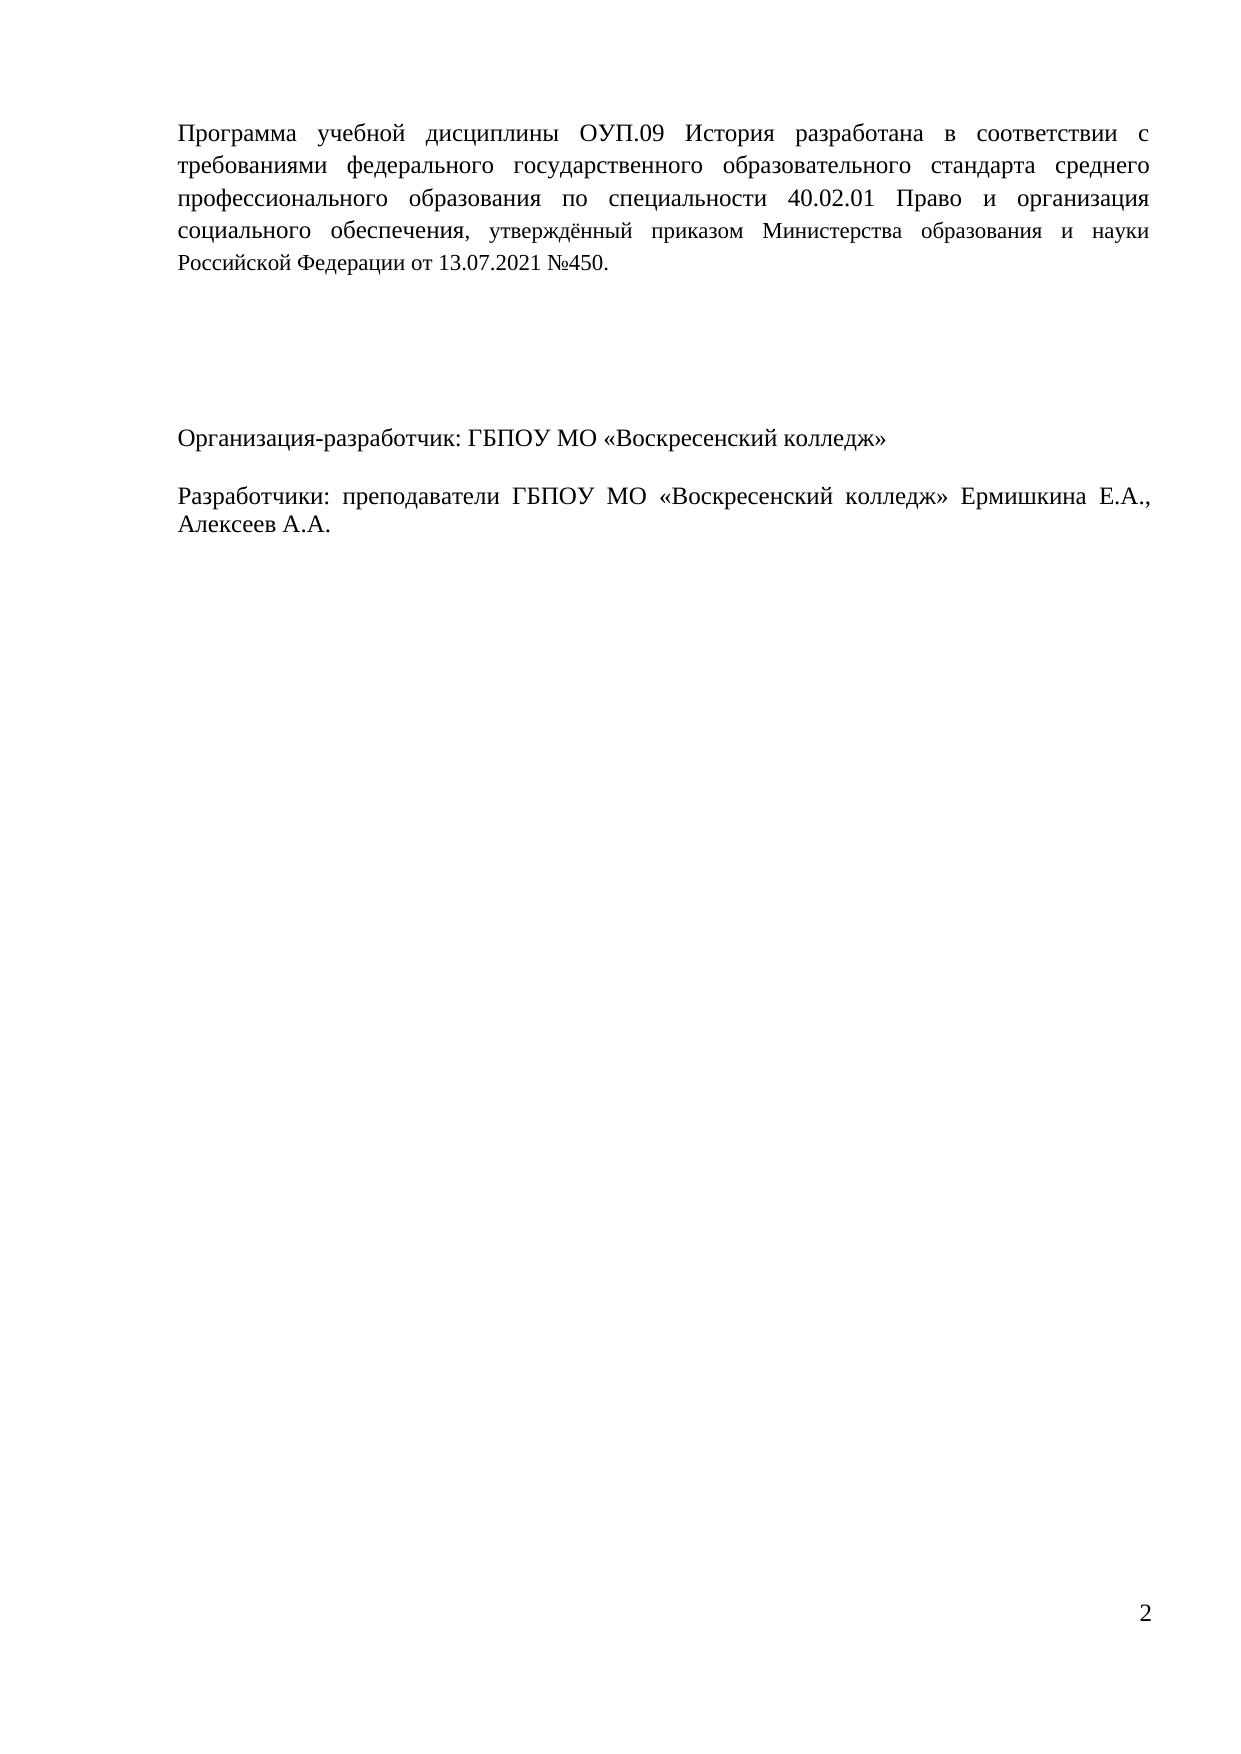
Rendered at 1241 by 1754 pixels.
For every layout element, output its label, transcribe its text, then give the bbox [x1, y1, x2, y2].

text Программа учебной дисциплины ОУП.09 История разработана в соответствии с требованиями федерального государственного образовательного стандарта среднего профессионального образования по специальности 40.02.01 Право и организация социального обеспечения, утверждённый приказом Министерства образования и науки Российской Федерации от 13.07.2021 №450. [177, 118, 1150, 276]
text Разработчики: преподаватели ГБПОУ МО «Воскресенский колледж» Ермишкина Е.А., Алексеев А.А. [177, 481, 1152, 538]
text Организация-разработчик: ГБПОУ МО «Воскресенский колледж» [177, 423, 1152, 452]
